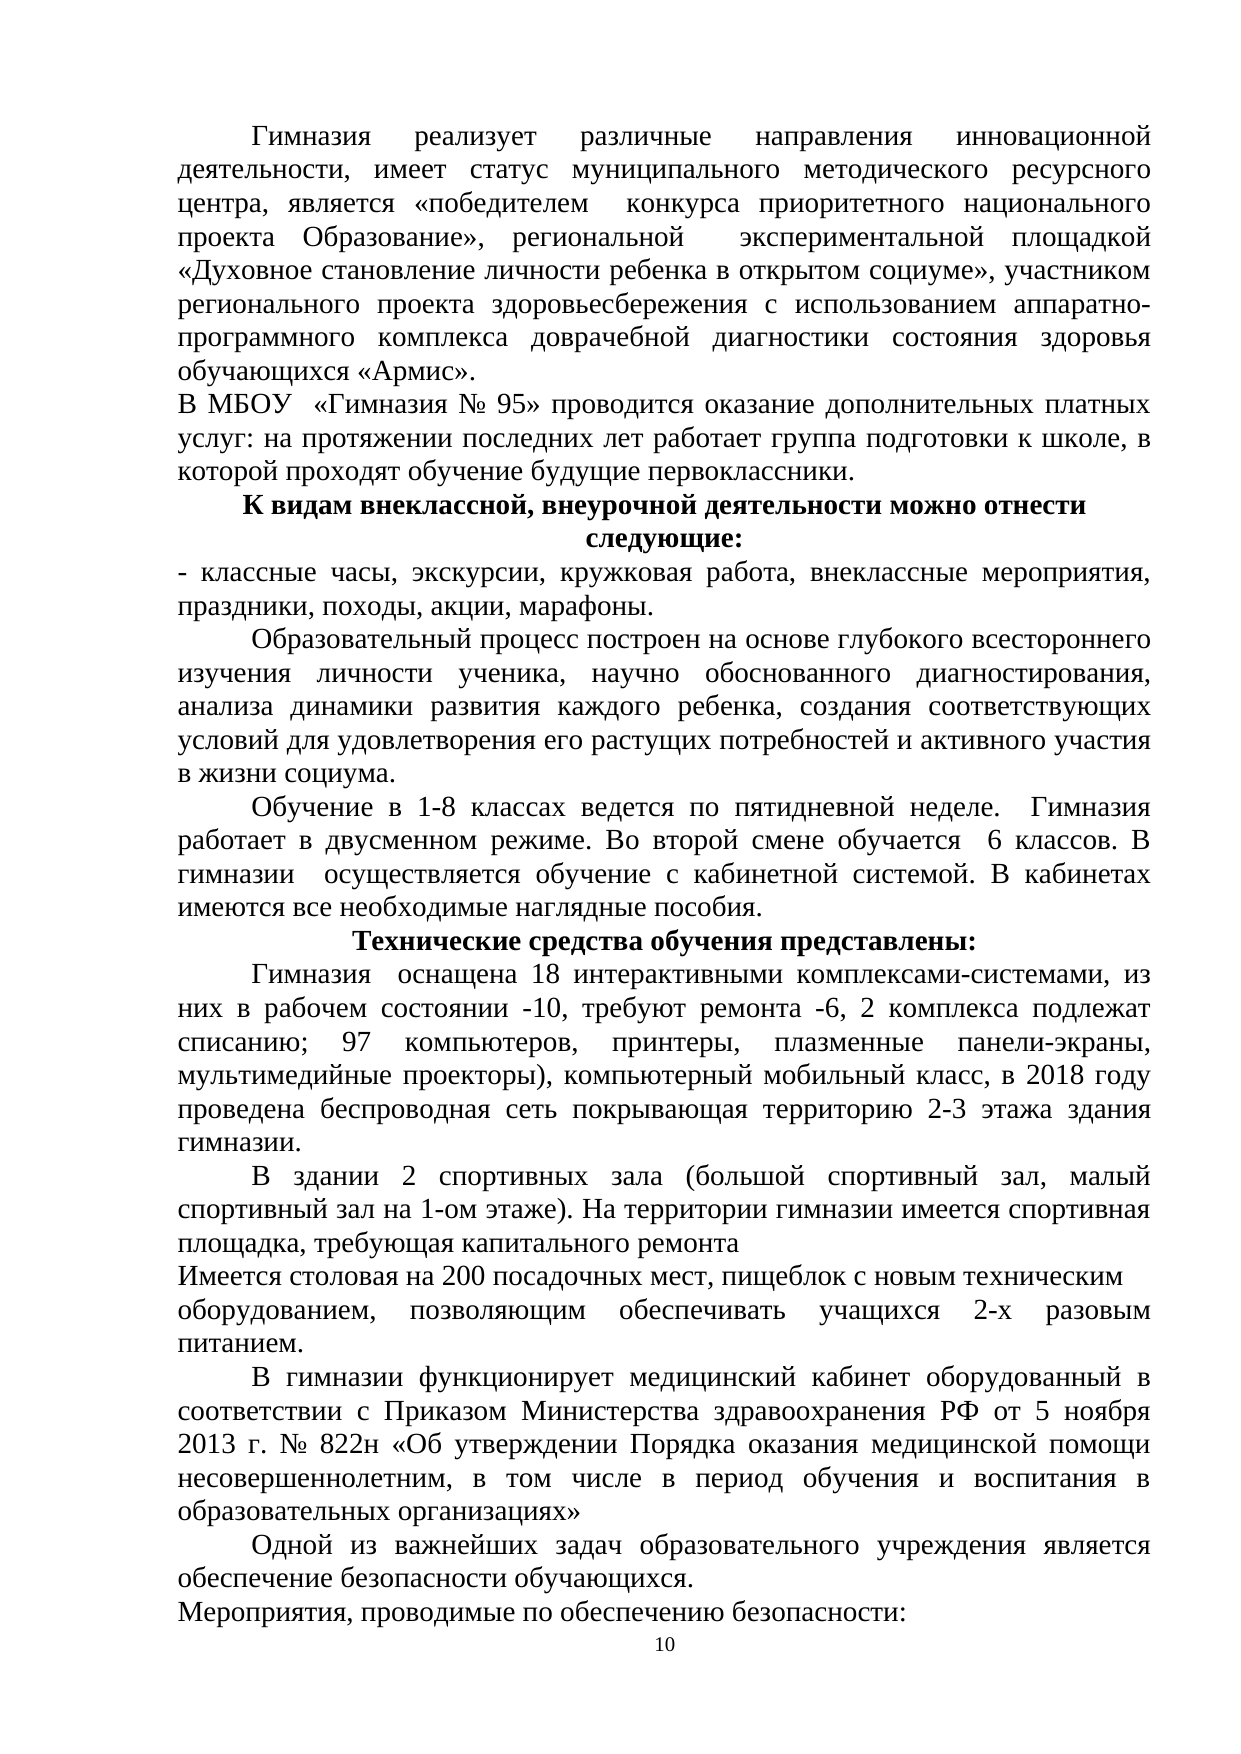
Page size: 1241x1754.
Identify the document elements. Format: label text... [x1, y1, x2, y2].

text В гимназии функционирует медицинский кабинет оборудованный в соответствии с Приказом Министерства здравоохранения РФ от 5 ноября 2013 г. № 822н «Об утверждении Порядка оказания медицинской помощи несовершеннолетним, в том числе в период обучения и воспитания в образовательных организациях» [177, 1359, 1152, 1527]
text Образовательный процесс построен на основе глубокого всестороннего изучения личности ученика, научно обоснованного диагностирования, анализа динамики развития каждого ребенка, создания соответствующих условий для удовлетворения его растущих потребностей и активного участия в жизни социума. [177, 621, 1152, 789]
text Обучение в 1-8 классах ведется по пятидневной неделе. Гимназия работает в двусменном режиме. Во второй смене обучается 6 классов. В гимназии осуществляется обучение с кабинетной системой. В кабинетах имеются все необходимые наглядные пособия. [177, 789, 1152, 923]
text Гимназия оснащена 18 интерактивными комплексами-системами, из них в рабочем состоянии -10, требуют ремонта -6, 2 комплекса подлежат списанию; 97 компьютеров, принтеры, плазменные панели-экраны, мультимедийные проекторы), компьютерный мобильный класс, в 2018 году проведена беспроводная сеть покрывающая территорию 2-3 этажа здания гимназии. [177, 957, 1152, 1158]
text оборудованием, позволяющим обеспечивать учащихся 2-х разовым питанием. [177, 1292, 1152, 1359]
text К видам внеклассной, внеурочной деятельности можно отнести следующие: [177, 487, 1152, 554]
text Одной из важнейших задач образовательного учреждения является обеспечение безопасности обучающихся. [177, 1527, 1152, 1594]
text Технические средства обучения представлены: [177, 923, 1152, 957]
text Гимназия реализует различные направления инновационной деятельности, имеет статус муниципального методического ресурсного центра, является «победителем конкурса приоритетного национального проекта Образование», региональной экспериментальной площадкой «Духовное становление личности ребенка в открытом социуме», участником регионального проекта здоровьесбережения с использованием аппаратно-программного комплекса доврачебной диагностики состояния здоровья обучающихся «Армис». [177, 118, 1152, 386]
text В МБОУ «Гимназия № 95» проводится оказание дополнительных платных услуг: на протяжении последних лет работает группа подготовки к школе, в которой проходят обучение будущие первоклассники. [177, 386, 1152, 487]
text Мероприятия, проводимые по обеспечению безопасности: [177, 1594, 1152, 1627]
text Имеется столовая на 200 посадочных мест, пищеблок с новым техническим [177, 1258, 1152, 1292]
text В здании 2 спортивных зала (большой спортивный зал, малый спортивный зал на 1-ом этаже). На территории гимназии имеется спортивная площадка, требующая капитального ремонта [177, 1158, 1152, 1258]
text - классные часы, экскурсии, кружковая работа, внеклассные мероприятия, праздники, походы, акции, марафоны. [177, 554, 1152, 621]
